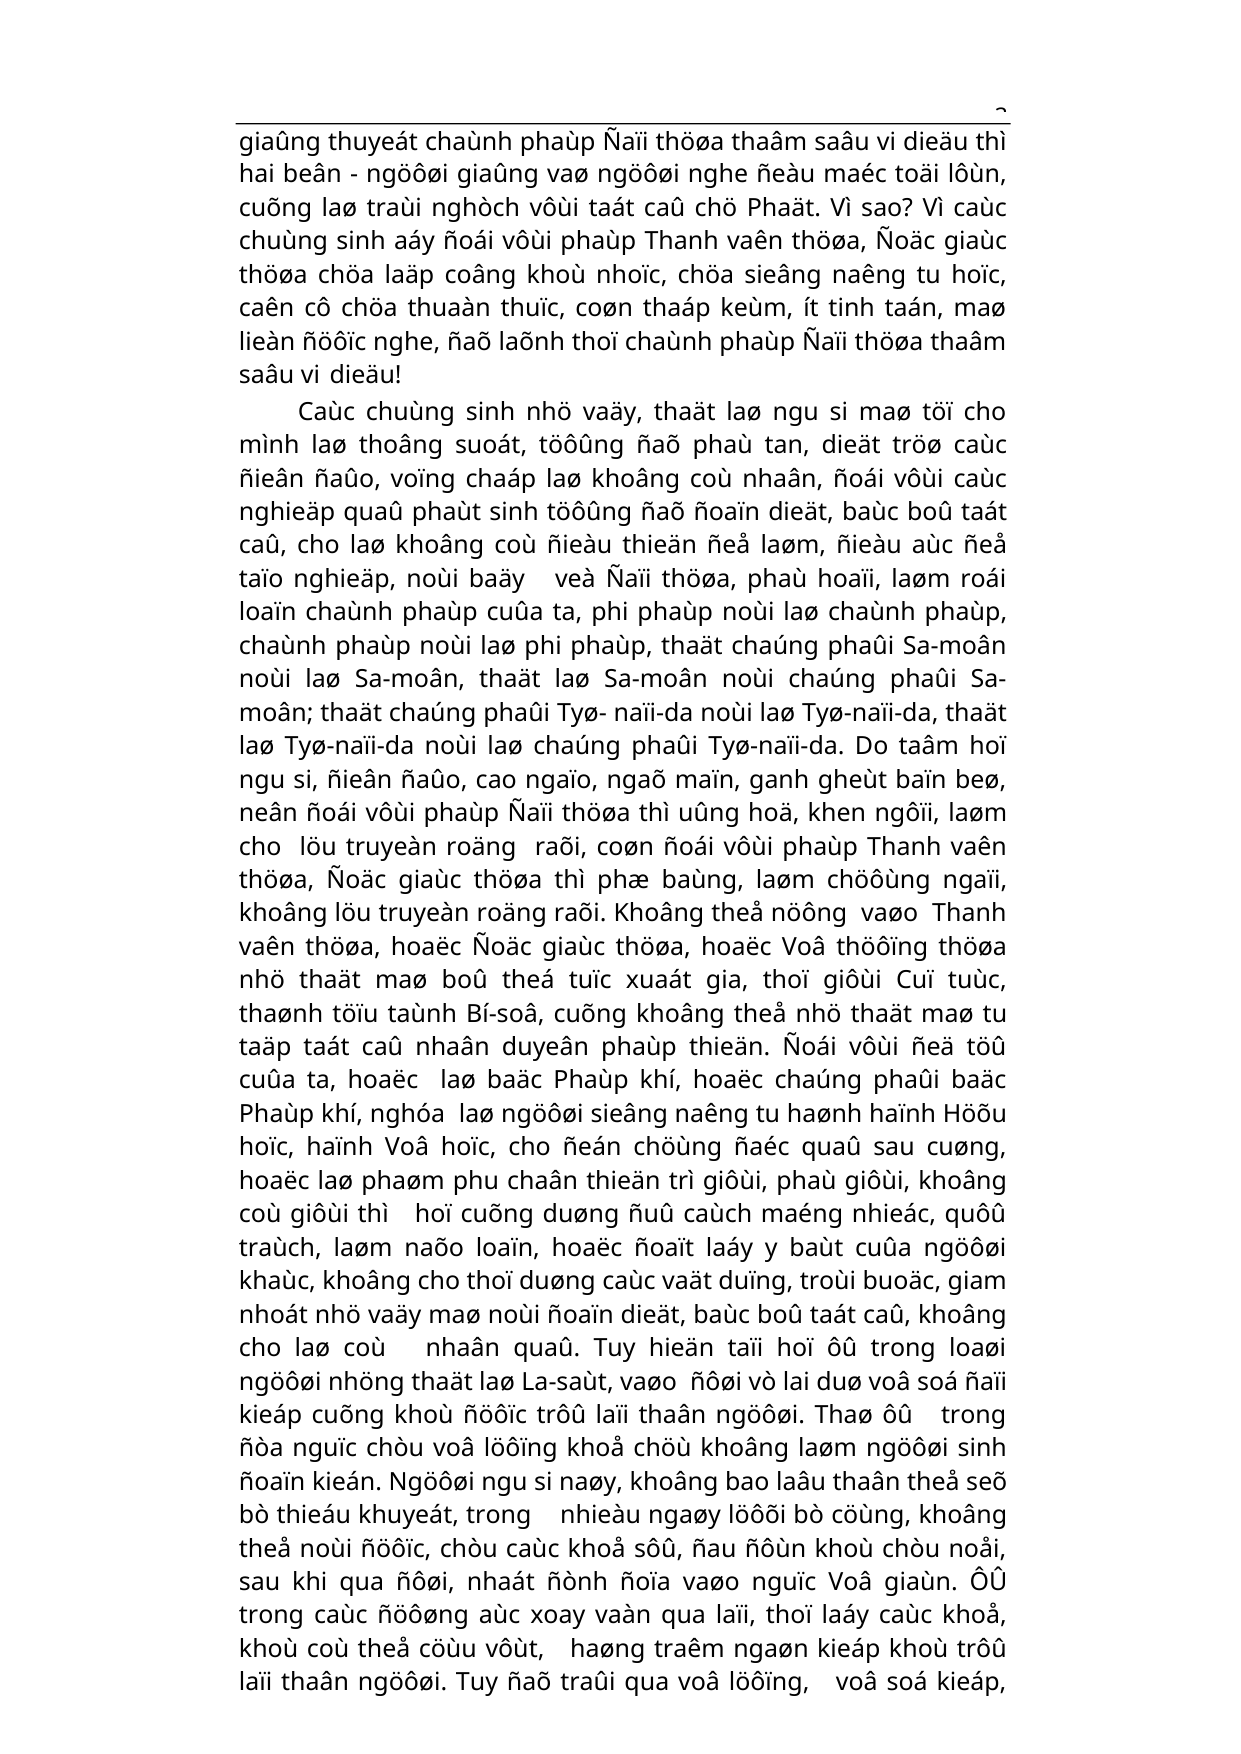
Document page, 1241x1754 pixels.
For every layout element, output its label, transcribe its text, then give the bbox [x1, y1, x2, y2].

text giaûng thuyeát chaùnh phaùp Ñaïi thöøa thaâm saâu vi dieäu thì hai beân - ngöôøi giaûng vaø ngöôøi nghe ñeàu maéc toäi lôùn, cuõng laø traùi nghòch vôùi taát caû chö Phaät. Vì sao? Vì caùc chuùng sinh aáy ñoái vôùi phaùp Thanh vaên thöøa, Ñoäc giaùc thöøa chöa laäp coâng khoù nhoïc, chöa sieâng naêng tu hoïc, caên cô chöa thuaàn thuïc, coøn thaáp keùm, ít tinh taán, maø lieàn ñöôïc nghe, ñaõ laõnh thoï chaùnh phaùp Ñaïi thöøa thaâm saâu vi dieäu! [239, 123, 1008, 391]
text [239, 394, 1008, 1698]
